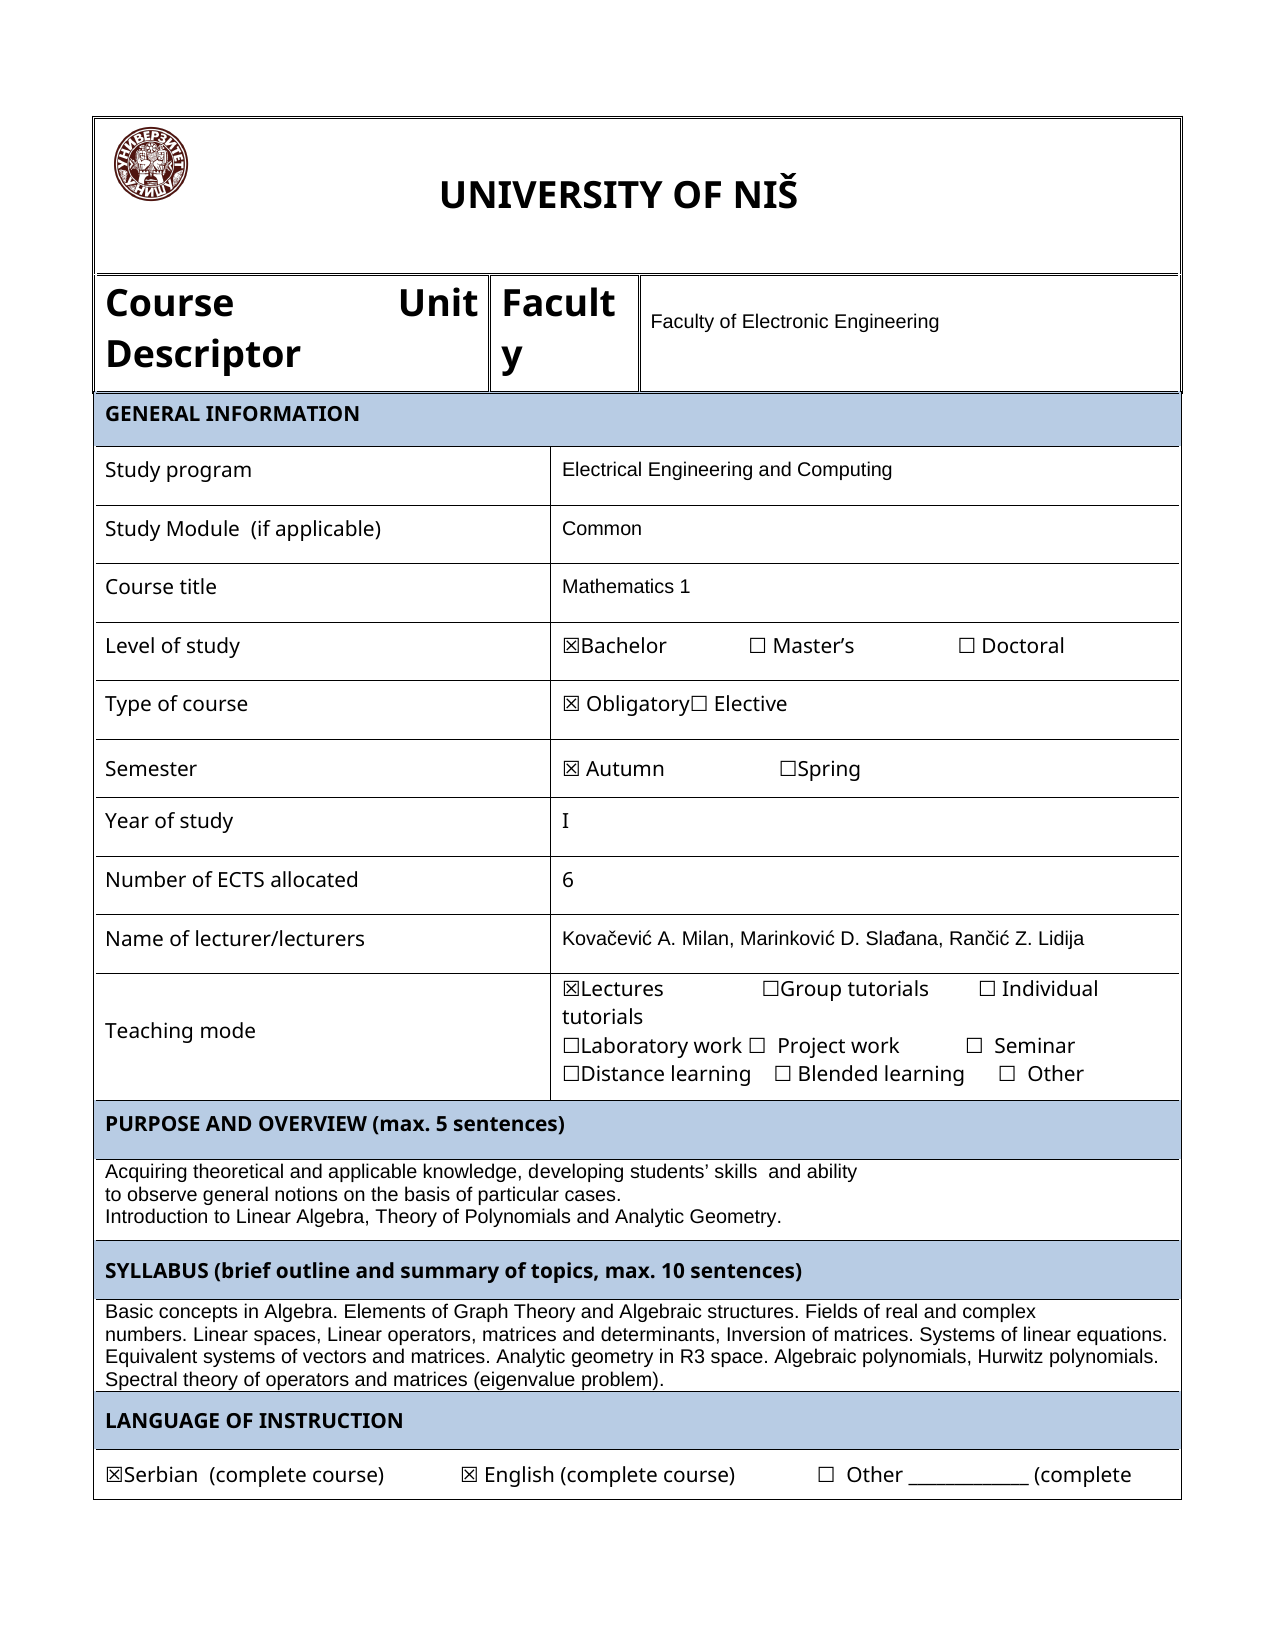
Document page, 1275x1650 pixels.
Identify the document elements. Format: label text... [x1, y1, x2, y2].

table_cell I [551, 797, 1181, 856]
table_cell Type of course [94, 680, 550, 739]
table_cell Teaching mode [94, 973, 550, 1100]
table_cell Name of lecturer/lecturers [94, 914, 550, 973]
table_cell SYLLABUS (brief outline and summary of topics, max. 10 sentences) [94, 1240, 1181, 1299]
table_cell Kovačević A. Milan, Marinković D. Slađana, Rančić Z. Lidija [551, 914, 1181, 973]
table_cell PURPOSE AND OVERVIEW (max. 5 sentences) [94, 1100, 1181, 1159]
table_cell Year of study [94, 797, 550, 856]
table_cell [94, 1449, 1181, 1499]
table_cell GENERAL INFORMATION [94, 391, 1181, 446]
table_cell Autumn Spring [551, 739, 1181, 797]
table_cell Study Module (if applicable) [94, 505, 550, 563]
table_cell Study program [94, 446, 550, 504]
table_cell Basic concepts in Algebra. Elements of Graph Theory and Algebraic structures. Fields of real and complex numbers. Linear spaces, Linear operators, matrices and determinants, Inversion of matrices. Systems of linear equations. Equivalent systems of vectors and matrices. Analytic geometry in R3 space. Algebraic polynomials, Hurwitz polynomials. Spectral theory of operators and matrices (eigenvalue problem). [94, 1299, 1181, 1391]
table_cell Mathematics 1 [551, 563, 1181, 622]
table_cell Number of ECTS allocated [94, 856, 550, 914]
table_cell Acquiring theoretical and applicable knowledge, developing students’ skills and ability to observe general notions on the basis of particular cases. Introduction to Linear Algebra, Theory of Polynomials and Analytic Geometry. [94, 1159, 1181, 1240]
table_cell Course Unit Descriptor [94, 273, 490, 391]
table_cell Faculty of Electronic Engineering [639, 273, 1181, 391]
table_cell Level of study [94, 622, 550, 680]
table_cell Faculty [491, 276, 638, 391]
table_cell Electrical Engineering and Computing [551, 446, 1181, 504]
table_header UNIVERSITY OF NIŠ [95, 119, 1180, 273]
table_cell Obligatory Elective [551, 680, 1181, 739]
table_cell Semester [94, 739, 550, 797]
table_cell Lectures Group tutorials Individual tutorials Laboratory work Project work Seminar Distance learning Blended learning Other [551, 973, 1181, 1100]
table_cell Bachelor Master’s Doctoral [551, 622, 1181, 680]
table_cell Course title [94, 563, 550, 622]
table_cell 6 [551, 856, 1181, 914]
table_cell Common [551, 505, 1181, 563]
table_cell LANGUAGE OF INSTRUCTION [94, 1391, 1181, 1449]
